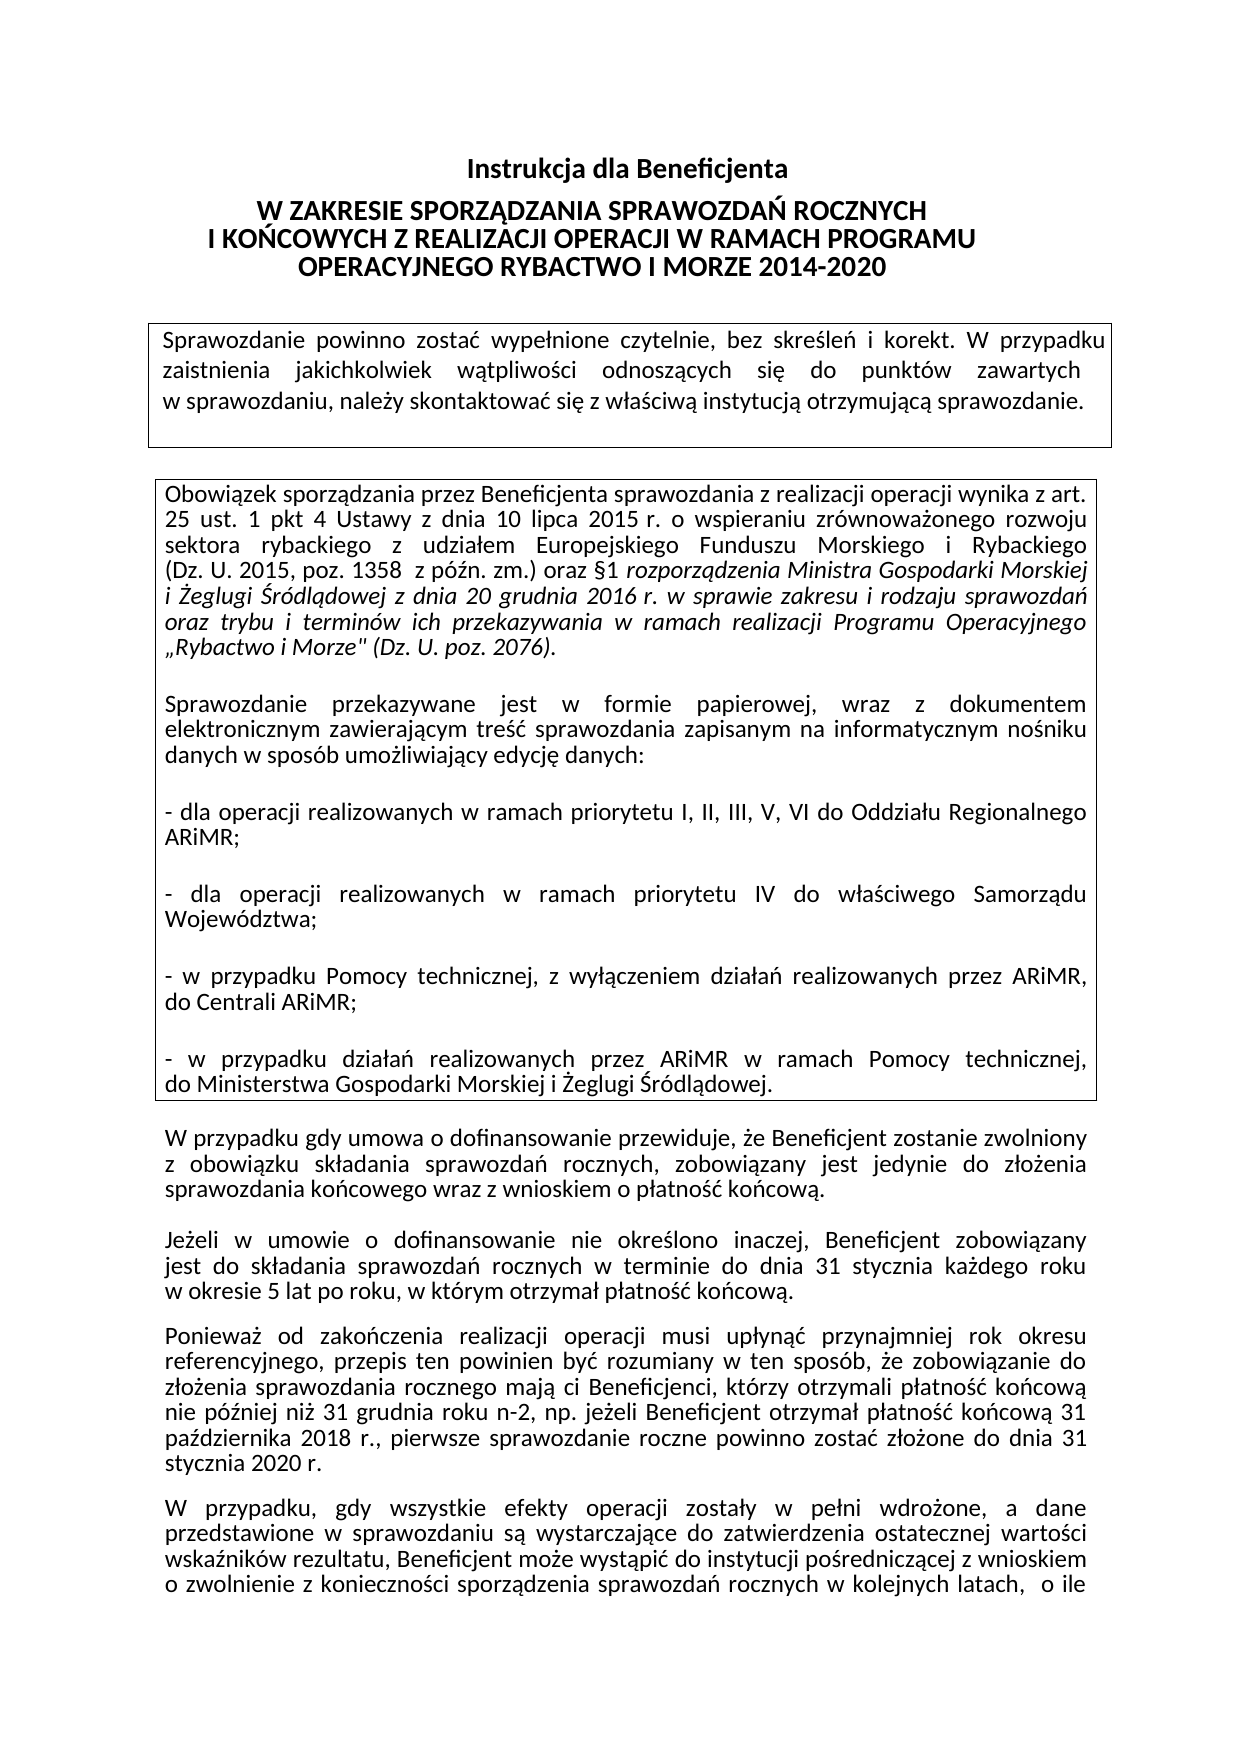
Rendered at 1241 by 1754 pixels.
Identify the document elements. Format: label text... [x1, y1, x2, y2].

text Instrukcja dla Beneficjenta [164, 150, 1090, 186]
text Obowiązek sporządzania przez Beneficjenta sprawozdania z realizacji operacji wynika z art. 25 ust. 1 pkt 4 Ustawy z dnia 10 lipca 2015 r. o wspieraniu zrównoważonego rozwoju sektora rybackiego z udziałem Europejskiego Funduszu Morskiego i Rybackiego (Dz. U. 2015, poz. 1358 z późn. zm.) oraz §1 rozporządzenia Ministra Gospodarki Morskiej i Żeglugi Śródlądowej z dnia 20 grudnia 2016 r. w sprawie zakresu i rodzaju sprawozdań oraz trybu i terminów ich przekazywania w ramach realizacji Programu Operacyjnego „Rybactwo i Morze" (Dz. U. poz. 2076). [156, 480, 1096, 661]
text - dla operacji realizowanych w ramach priorytetu IV do właściwego Samorządu Województwa; [156, 879, 1096, 933]
text - w przypadku działań realizowanych przez ARiMR w ramach Pomocy technicznej, do Ministerstwa Gospodarki Morskiej i Żeglugi Śródlądowej. [156, 1043, 1096, 1100]
text Ponieważ od zakończenia realizacji operacji musi upłynąć przynajmniej rok okresu referencyjnego, przepis ten powinien być rozumiany w ten sposób, że zobowiązanie do złożenia sprawozdania rocznego mają ci Beneficjenci, którzy otrzymali płatność końcową nie później niż 31 grudnia roku n-2, np. jeżeli Beneficjent otrzymał płatność końcową 31 października 2018 r., pierwsze sprawozdanie roczne powinno zostać złożone do dnia 31 stycznia 2020 r. [164, 1324, 1088, 1477]
text W ZAKRESIE SPORZĄDZANIA SPRAWOZDAŃ ROCZNYCH I KOŃCOWYCH Z REALIZACJI OPERACJI W RAMACH PROGRAMU OPERACYJNEGO RYBACTWO I MORZE 2014-2020 [164, 198, 1019, 282]
text - w przypadku Pomocy technicznej, z wyłączeniem działań realizowanych przez ARiMR, do Centrali ARiMR; [156, 961, 1096, 1015]
text W przypadku gdy umowa o dofinansowanie przewiduje, że Beneficjent zostanie zwolniony z obowiązku składania sprawozdań rocznych, zobowiązany jest jedynie do złożenia sprawozdania końcowego wraz z wnioskiem o płatność końcową. [164, 1126, 1088, 1203]
text Jeżeli w umowie o dofinansowanie nie określono inaczej, Beneficjent zobowiązany jest do składania sprawozdań rocznych w terminie do dnia 31 stycznia każdego roku w okresie 5 lat po roku, w którym otrzymał płatność końcową. [164, 1228, 1088, 1305]
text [164, 1496, 1088, 1598]
text Sprawozdanie przekazywane jest w formie papierowej, wraz z dokumentem elektronicznym zawierającym treść sprawozdania zapisanym na informatycznym nośniku danych w sposób umożliwiający edycję danych: [156, 689, 1096, 768]
table_header Sprawozdanie powinno zostać wypełnione czytelnie, bez skreśleń i korekt. W przypadku zaistnienia jakichkolwiek wątpliwości odnoszących się do punktów zawartych w sprawozdaniu, należy skontaktować się z właściwą instytucją otrzymującą sprawozdanie. [149, 324, 1111, 447]
text - dla operacji realizowanych w ramach priorytetu I, II, III, V, VI do Oddziału Regionalnego ARiMR; [156, 797, 1096, 851]
